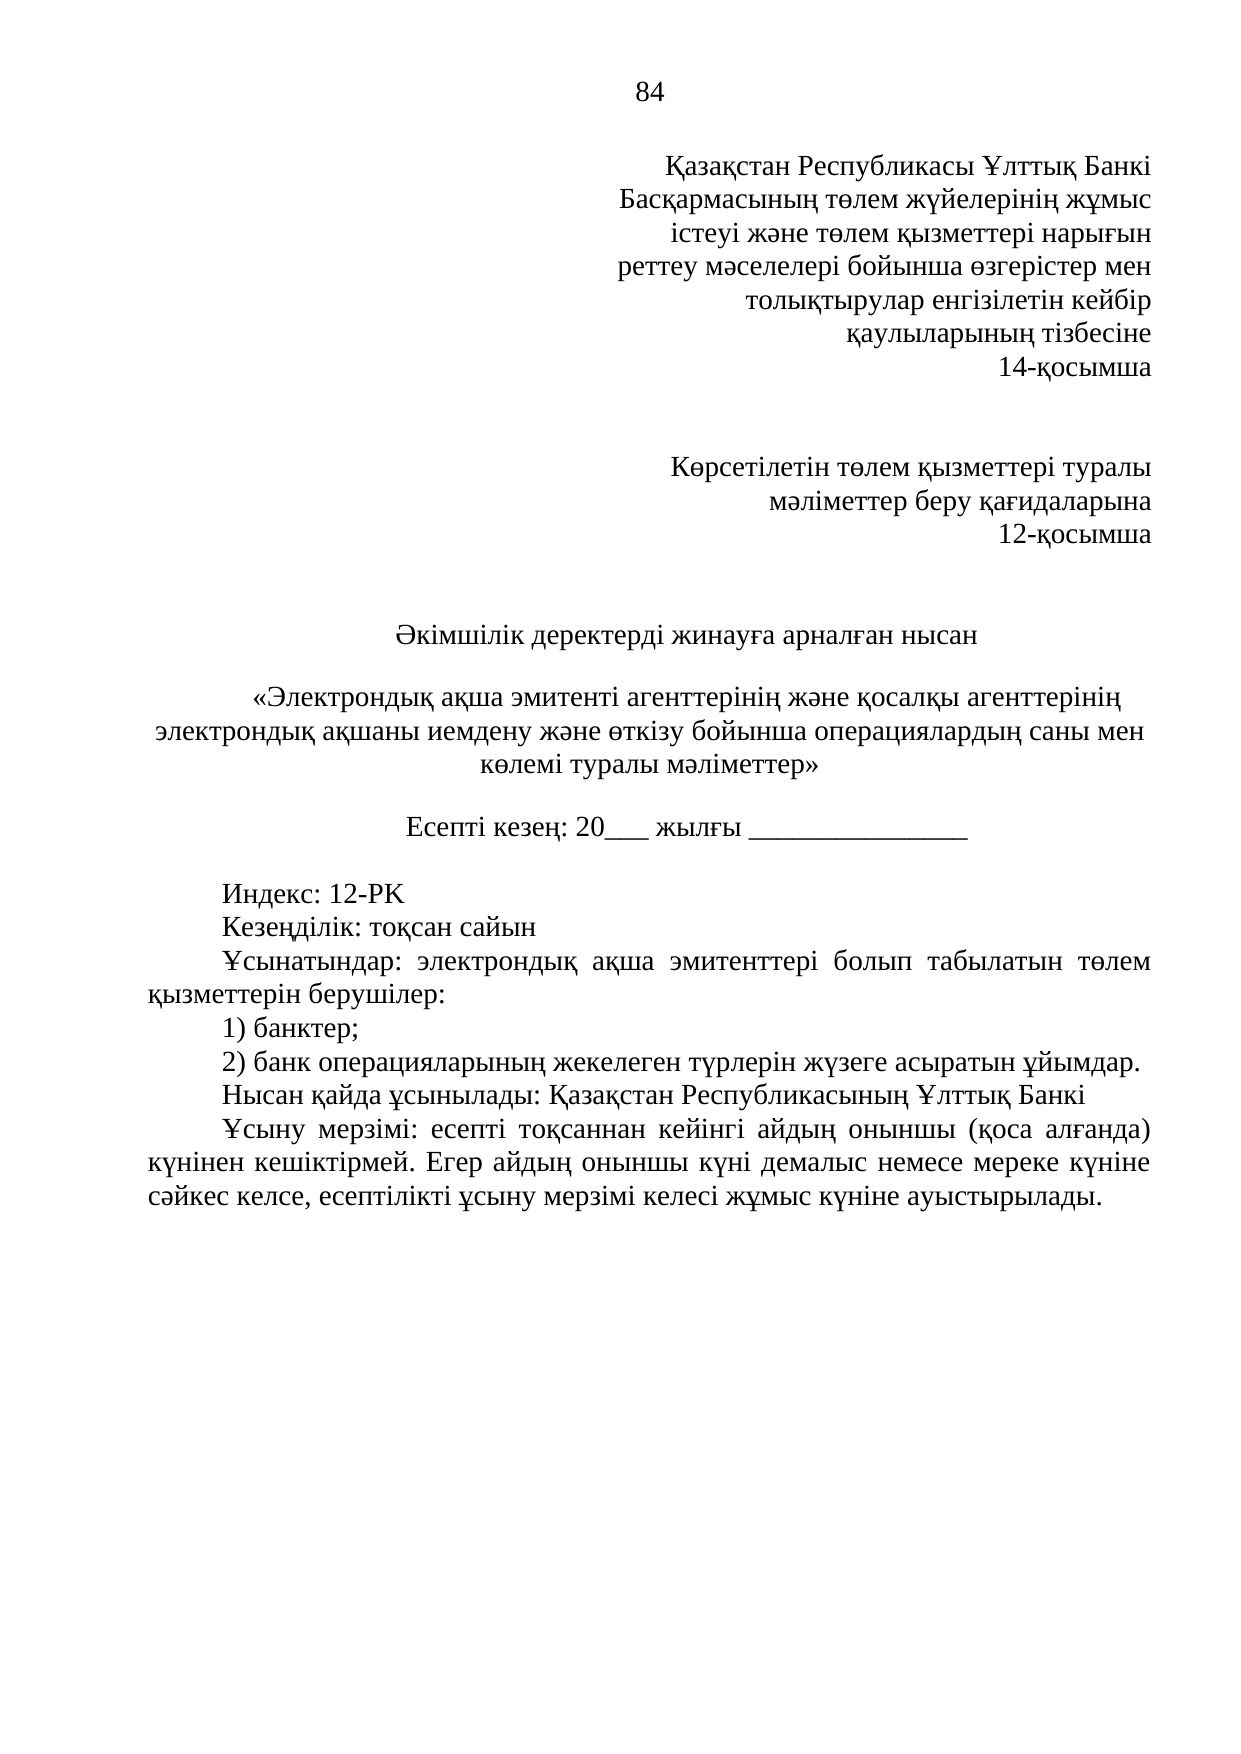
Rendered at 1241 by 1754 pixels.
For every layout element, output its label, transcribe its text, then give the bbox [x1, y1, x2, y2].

text Қазақстан Республикасы Ұлттық Банкі [148, 148, 1152, 181]
text Ұсынатындар: электрондық ақша эмитенттері болып табылатын төлем қызметтерін берушілер: [148, 943, 1152, 1010]
text 1) банктер; [148, 1010, 1152, 1044]
text мәліметтер беру қағидаларына [148, 483, 1152, 517]
text «Электрондық ақша эмитенті агенттерінің және қосалқы агенттерінің электрондық ақшаны иемдену және өткізу бойынша операциялардың саны мен көлемі туралы мәліметтер» [148, 679, 1152, 809]
text 14-қосымша [148, 349, 1152, 382]
text Есепті кезең: 20___ жылғы _______________ [148, 809, 1152, 842]
text Индекс: 12-PK [148, 876, 1152, 909]
text Көрсетілетін төлем қызметтері туралы [148, 449, 1152, 483]
text Ұсыну мерзімі: есепті тоқсаннан кейінгі айдың оныншы (қоса алғанда) күнінен кешіктірмей. Егер айдың оныншы күні демалыс немесе мереке күніне сәйкес келсе, есептілікті ұсыну мерзімі келесі жұмыс күніне ауыстырылады. [148, 1111, 1152, 1211]
text Әкімшілік деректерді жинауға арналған нысан [148, 617, 1152, 679]
text Басқармасының төлем жүйелерінің жұмыс [148, 181, 1152, 215]
text қаулыларының тізбесіне [148, 315, 1152, 349]
text істеуі және төлем қызметтері нарығын [148, 215, 1152, 248]
text Нысан қайда ұсынылады: Қазақстан Республикасының Ұлттық Банкі [148, 1077, 1152, 1111]
text реттеу мәселелері бойынша өзгерістер мен [148, 248, 1152, 282]
text 2) банк операцияларының жекелеген түрлерін жүзеге асыратын ұйымдар. [148, 1044, 1152, 1077]
text Кезеңділік: тоқсан сайын [148, 909, 1152, 943]
text толықтырулар енгізілетін кейбір [148, 282, 1152, 315]
text 12-қосымша [148, 517, 1152, 550]
